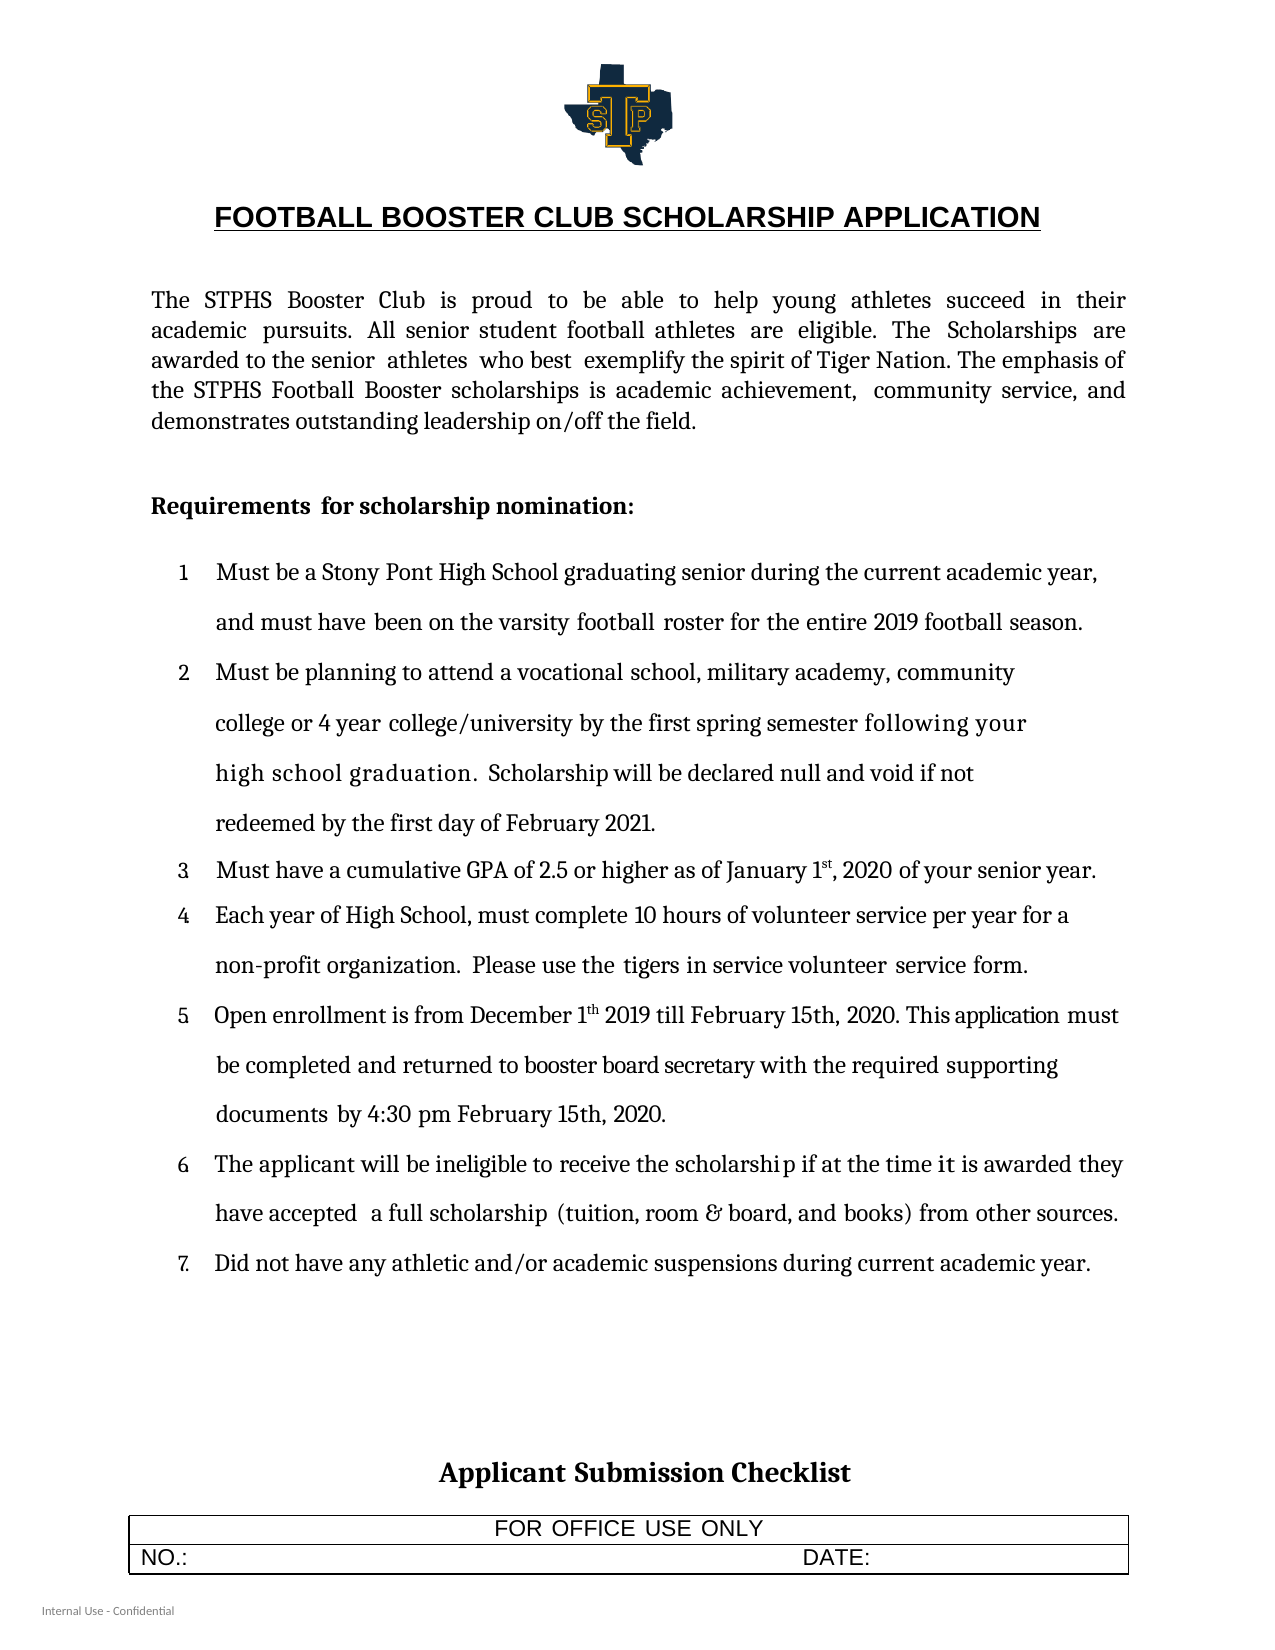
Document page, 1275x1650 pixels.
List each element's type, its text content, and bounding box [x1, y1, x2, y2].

list Each year of High School, must complete 10 hours of volunteer service per year for a non-profit organization. Please use the tigers in service volunteer service form. [178, 901, 1099, 980]
text The STPHS Booster Club is proud to be able to help young athletes succeed in their academic pursuits. All senior student football athletes are eligible. The Scholarships are awarded to the senior athletes who best exemplify the spirit of Tiger Nation. The emphasis of the STPHS Football Booster scholarships is academic achievement, community service, and demonstrates outstanding leadership on/off the field. [151, 286, 1126, 435]
list Open enrollment is from December 1th 2019 till February 15th, 2020. This application must be completed and returned to booster board secretary with the required supporting documents by 4:30 pm February 15th, 2020. [178, 1001, 1133, 1129]
list Must have a cumulative GPA of 2.5 or higher as of January 1st, 2020 of your senior year. [178, 859, 1150, 883]
text Requirements for scholarship nomination: [151, 492, 1158, 521]
list The applicant will be ineligible to receive the scholarship if at the time it is awarded they have accepted a full scholarship (tuition, room & board, and books) from other sources. [178, 1150, 1139, 1228]
picture [562, 64, 673, 164]
list Must be a Stony Pont High School graduating senior during the current academic year, and must have been on the varsity football roster for the entire 2019 football season. [179, 558, 1125, 637]
text FOOTBALL BOOSTER CLUB SCHOLARSHIP APPLICATION [214, 201, 1150, 234]
text Applicant Submission Checklist [140, 1464, 1150, 1487]
list Must be planning to attend a vocational school, military academy, community college or 4 year college/university by the first spring semester following your high school graduation. Scholarship will be declared null and void if not redeemed by the first day of February 2021. [178, 658, 1063, 838]
list Did not have any athletic and/or academic suspensions during current academic year. [178, 1249, 1139, 1278]
